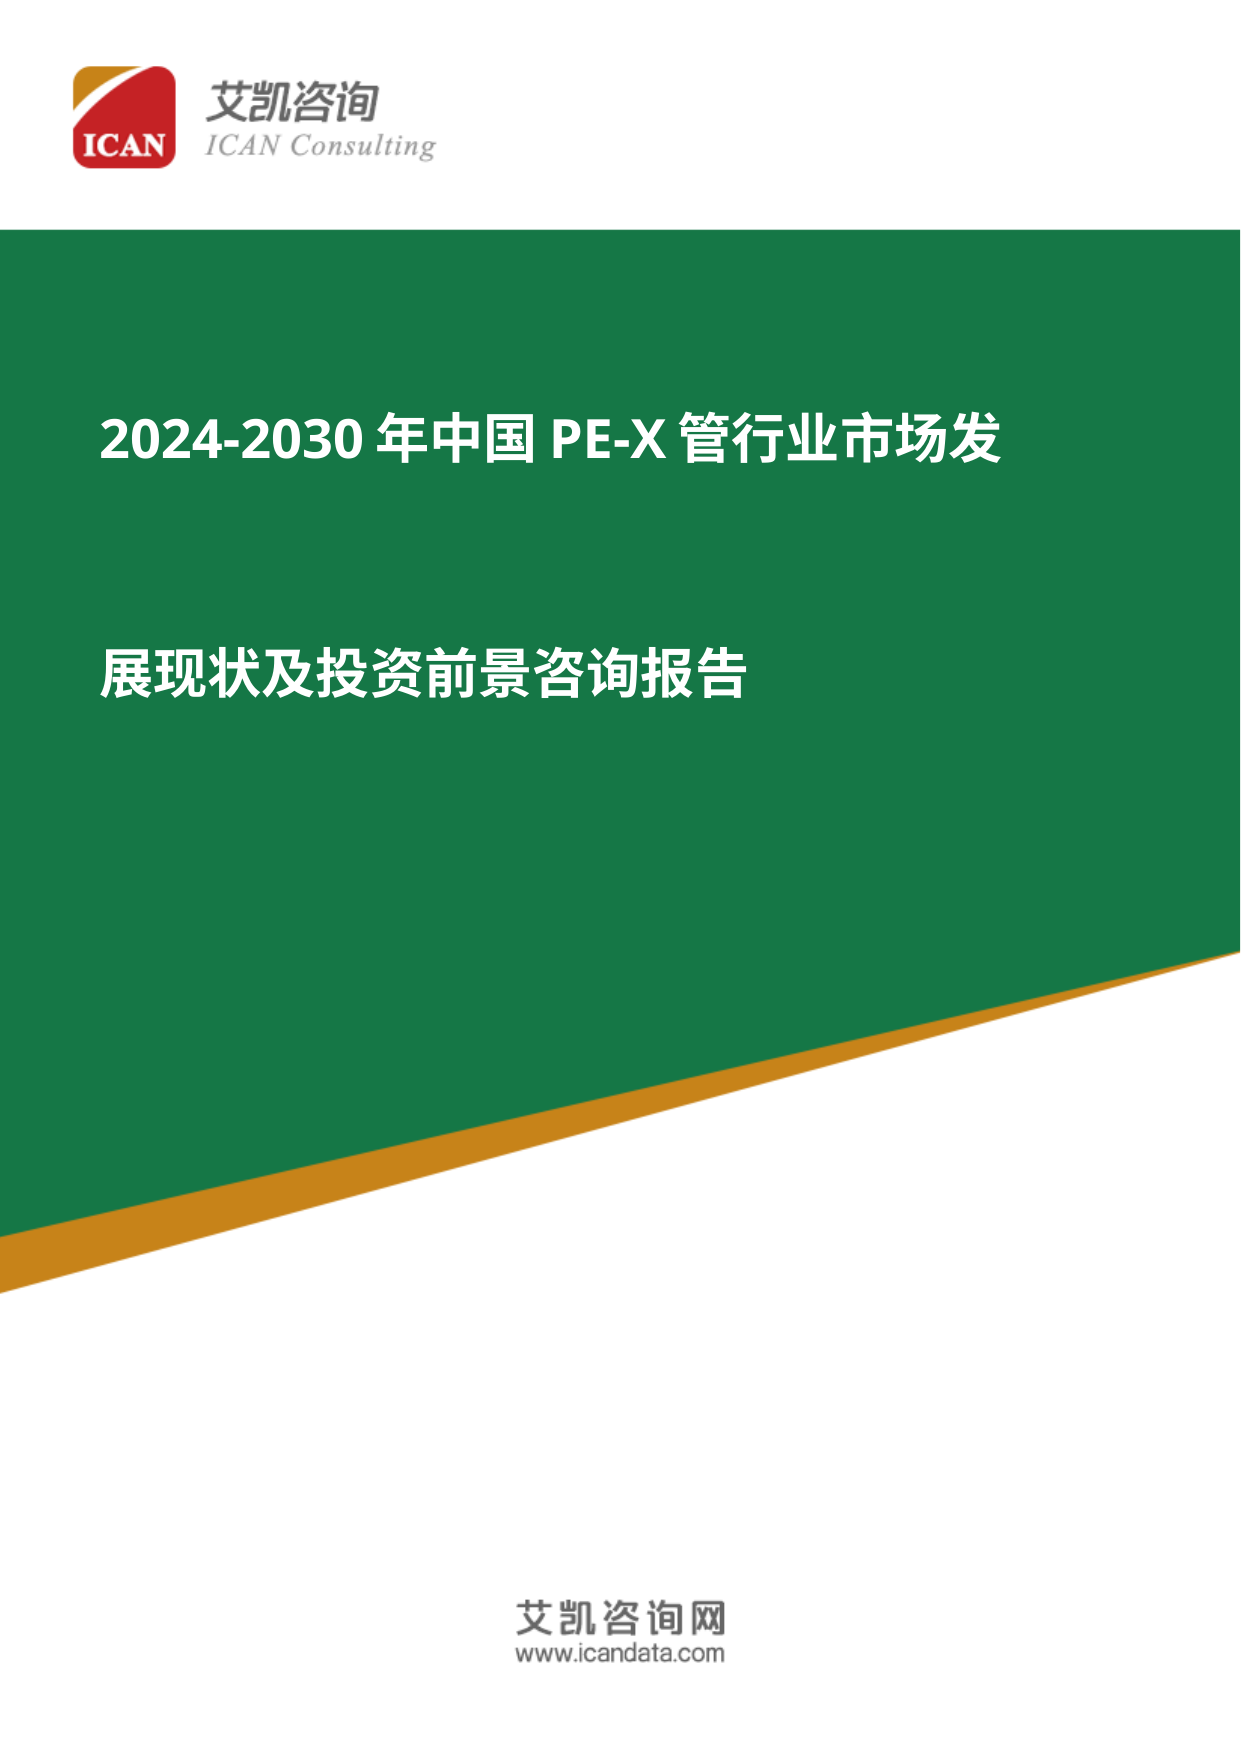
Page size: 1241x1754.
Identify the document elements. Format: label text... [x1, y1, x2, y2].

picture [0, 5, 1241, 1754]
subtitle 2024-2030年中国PE-X管行业市场发展现状及投资前景咨询报告 [99, 386, 1053, 718]
